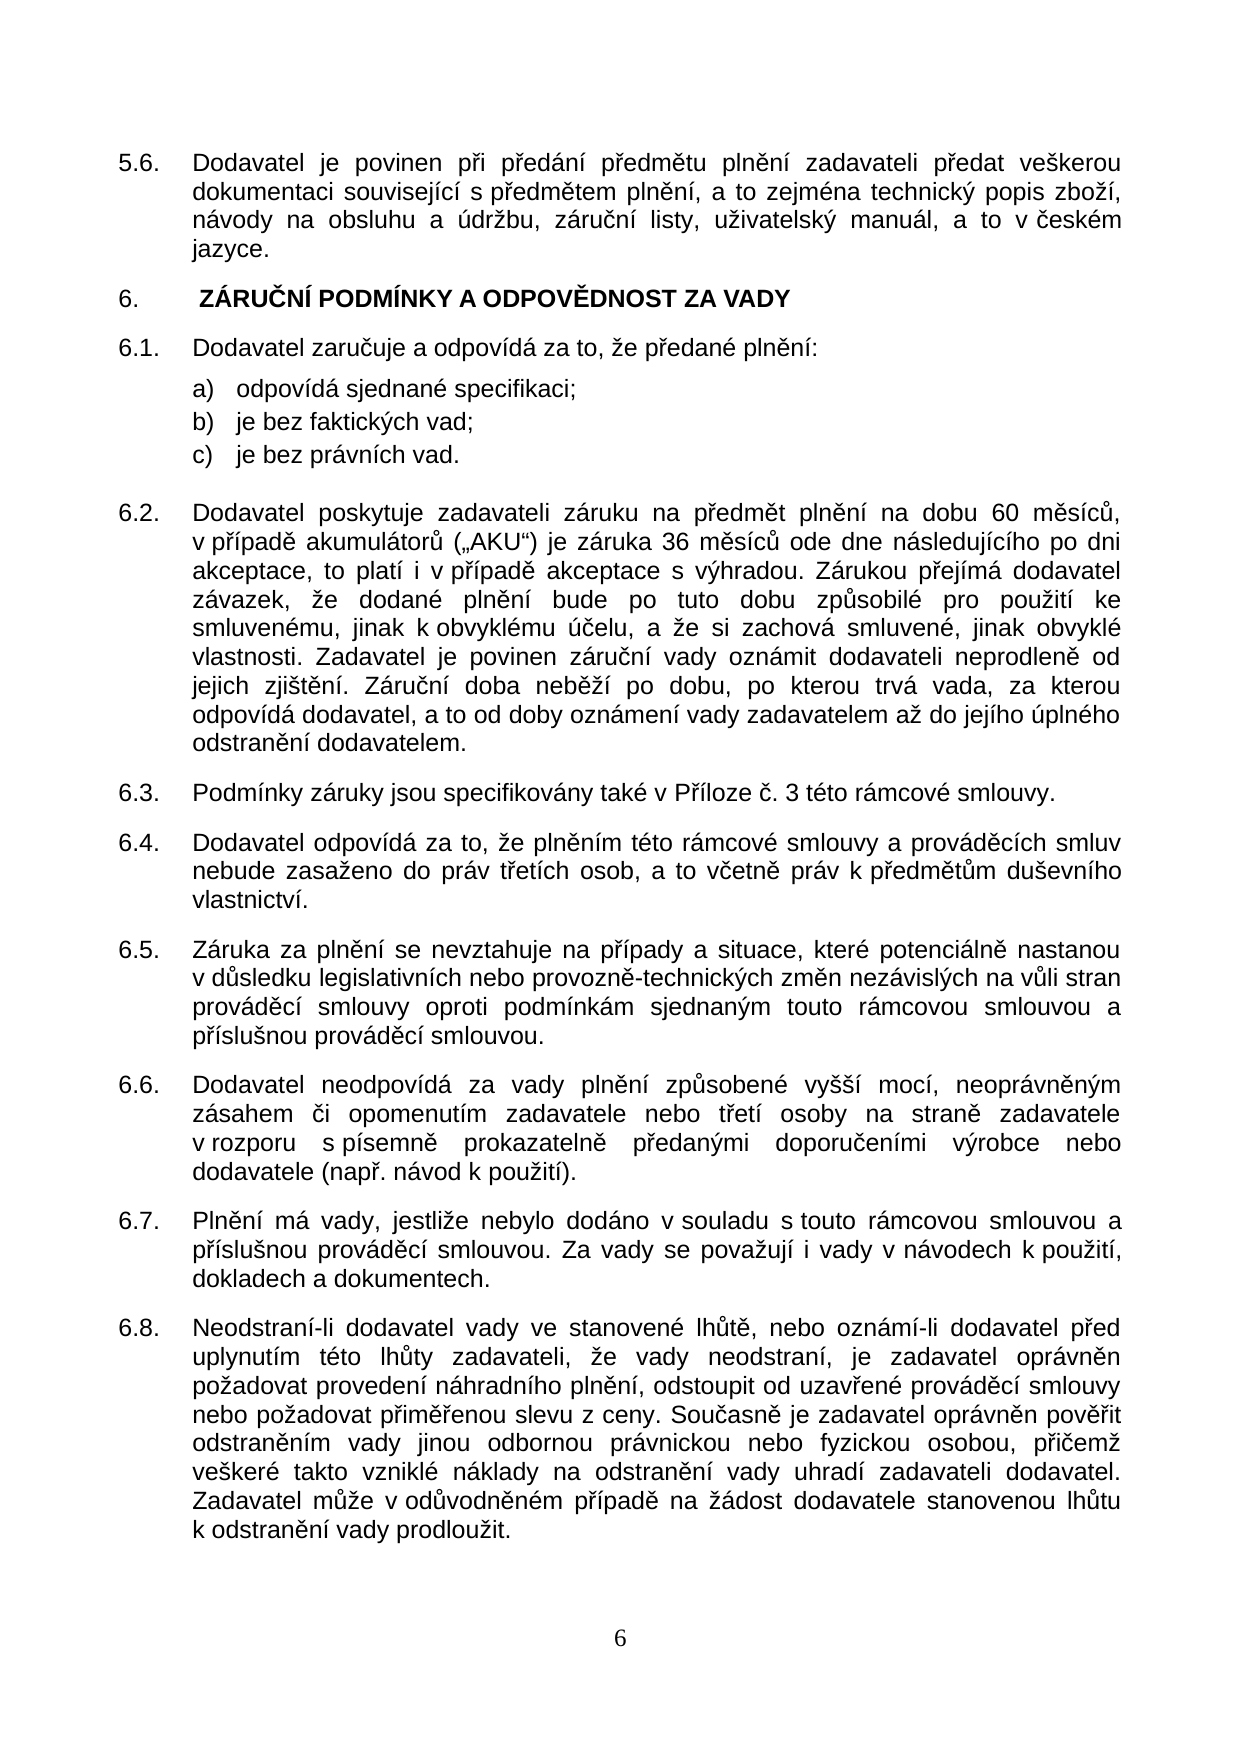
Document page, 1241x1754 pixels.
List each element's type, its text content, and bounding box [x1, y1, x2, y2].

subtitle Záruční podmínky a odpovědnost za vady [118, 283, 1122, 312]
list je bez právních vad. [192, 440, 1122, 469]
list Plnění má vady, jestliže nebylo dodáno v souladu s touto rámcovou smlouvou a příslušnou prováděcí smlouvou. Za vady se považují i vady v návodech k použití, dokladech a dokumentech. [118, 1206, 1122, 1292]
list Dodavatel zaručuje a odpovídá za to, že předané plnění: [118, 333, 1122, 362]
list odpovídá sjednané specifikaci; [192, 374, 1122, 403]
list Neodstraní-li dodavatel vady ve stanovené lhůtě, nebo oznámí-li dodavatel před uplynutím této lhůty zadavateli, že vady neodstraní, je zadavatel oprávněn požadovat provedení náhradního plnění, odstoupit od uzavřené prováděcí smlouvy nebo požadovat přiměřenou slevu z ceny. Současně je zadavatel oprávněn pověřit odstraněním vady jinou odbornou právnickou nebo fyzickou osobou, přičemž veškeré takto vzniklé náklady na odstranění vady uhradí zadavateli dodavatel. Zadavatel může v odůvodněném případě na žádost dodavatele stanovenou lhůtu k odstranění vady prodloužit. [118, 1313, 1122, 1543]
list Podmínky záruky jsou specifikovány také v Příloze č. 3 této rámcové smlouvy. [118, 778, 1122, 807]
list Dodavatel je povinen při předání předmětu plnění zadavateli předat veškerou dokumentaci související s předmětem plnění, a to zejména technický popis zboží, návody na obsluhu a údržbu, záruční listy, uživatelský manuál, a to v českém jazyce. [118, 148, 1122, 263]
list Dodavatel poskytuje zadavateli záruku na předmět plnění na dobu 60 měsíců, v případě akumulátorů („AKU“) je záruka 36 měsíců ode dne následujícího po dni akceptace, to platí i v případě akceptace s výhradou. Zárukou přejímá dodavatel závazek, že dodané plnění bude po tuto dobu způsobilé pro použití ke smluvenému, jinak k obvyklému účelu, a že si zachová smluvené, jinak obvyklé vlastnosti. Zadavatel je povinen záruční vady oznámit dodavateli neprodleně od jejich zjištění. Záruční doba neběží po dobu, po kterou trvá vada, za kterou odpovídá dodavatel, a to od doby oznámení vady zadavatelem až do jejího úplného odstranění dodavatelem. [118, 498, 1122, 757]
list Záruka za plnění se nevztahuje na případy a situace, které potenciálně nastanou v důsledku legislativních nebo provozně-technických změn nezávislých na vůli stran prováděcí smlouvy oproti podmínkám sjednaným touto rámcovou smlouvou a příslušnou prováděcí smlouvou. [118, 934, 1122, 1049]
list je bez faktických vad; [192, 407, 1122, 436]
list Dodavatel neodpovídá za vady plnění způsobené vyšší mocí, neoprávněným zásahem či opomenutím zadavatele nebo třetí osoby na straně zadavatele v rozporu s písemně prokazatelně předanými doporučeními výrobce nebo dodavatele (např. návod k použití). [118, 1070, 1122, 1185]
list Dodavatel odpovídá za to, že plněním této rámcové smlouvy a prováděcích smluv nebude zasaženo do práv třetích osob, a to včetně práv k předmětům duševního vlastnictví. [118, 827, 1122, 914]
